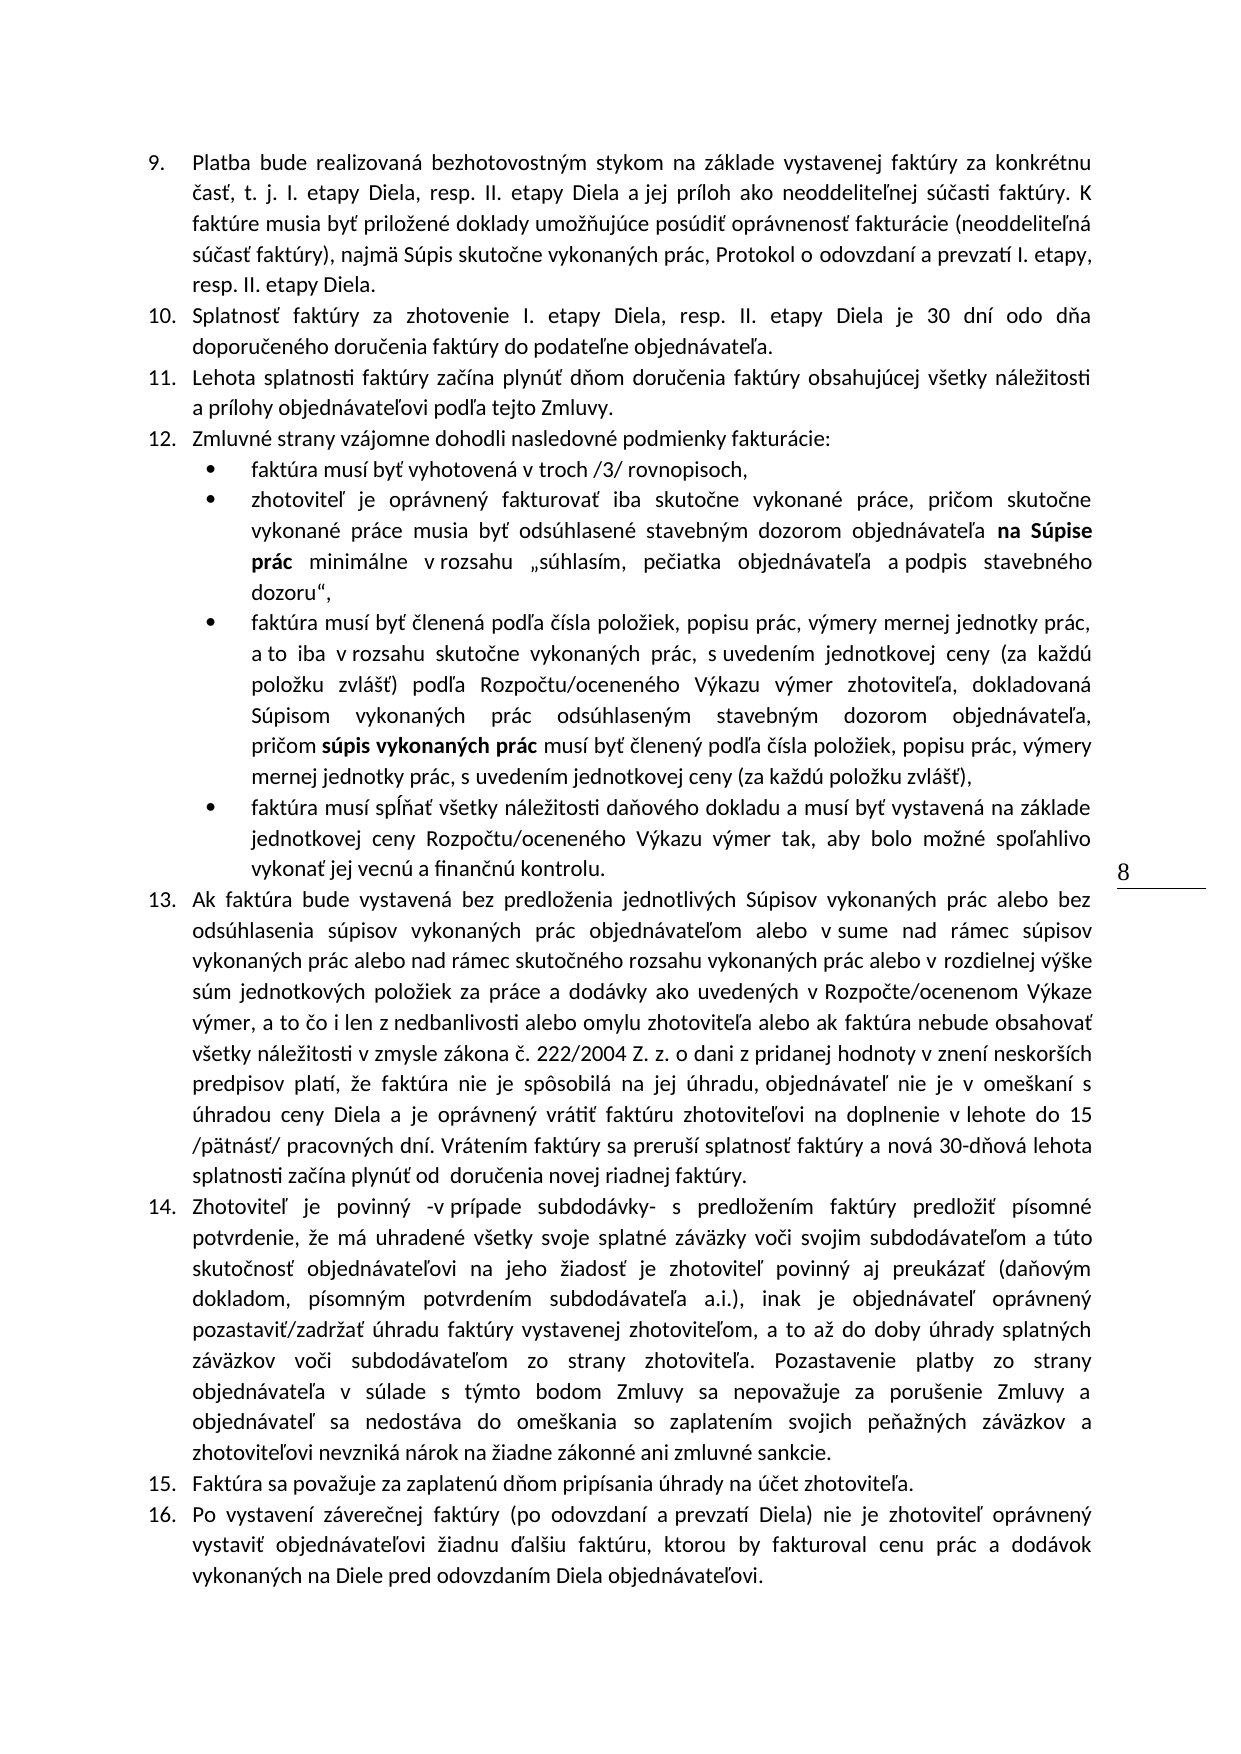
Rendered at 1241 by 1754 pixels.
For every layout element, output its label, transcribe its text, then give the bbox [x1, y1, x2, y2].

list faktúra musí spĺňať všetky náležitosti daňového dokladu a musí byť vystavená na základe jednotkovej ceny Rozpočtu/oceneného Výkazu výmer tak, aby bolo možné spoľahlivo vykonať jej vecnú a finančnú kontrolu. [207, 793, 1093, 882]
list Zhotoviteľ je povinný -v prípade subdodávky- s predložením faktúry predložiť písomné potvrdenie, že má uhradené všetky svoje splatné záväzky voči svojim subdodávateľom a túto skutočnosť objednávateľovi na jeho žiadosť je zhotoviteľ povinný aj preukázať (daňovým dokladom, písomným potvrdením subdodávateľa a.i.), inak je objednávateľ oprávnený pozastaviť/zadržať úhradu faktúry vystavenej zhotoviteľom, a to až do doby úhrady splatných záväzkov voči subdodávateľom zo strany zhotoviteľa. Pozastavenie platby zo strany objednávateľa v súlade s týmto bodom Zmluvy sa nepovažuje za porušenie Zmluvy a objednávateľ sa nedostáva do omeškania so zaplatením svojich peňažných záväzkov a zhotoviteľovi nevzniká nárok na žiadne zákonné ani zmluvné sankcie. [148, 1192, 1093, 1466]
list Platba bude realizovaná bezhotovostným stykom na základe vystavenej faktúry za konkrétnu časť, t. j. I. etapy Diela, resp. II. etapy Diela a jej príloh ako neoddeliteľnej súčasti faktúry. K faktúre musia byť priložené doklady umožňujúce posúdiť oprávnenosť fakturácie (neoddeliteľná súčasť faktúry), najmä Súpis skutočne vykonaných prác, Protokol o odovzdaní a prevzatí I. etapy, resp. II. etapy Diela. [148, 148, 1093, 298]
list zhotoviteľ je oprávnený fakturovať iba skutočne vykonané práce, pričom skutočne vykonané práce musia byť odsúhlasené stavebným dozorom objednávateľa na Súpise prác minimálne v rozsahu „súhlasím, pečiatka objednávateľa a podpis stavebného dozoru“, [207, 486, 1093, 606]
list Lehota splatnosti faktúry začína plynúť dňom doručenia faktúry obsahujúcej všetky náležitosti a prílohy objednávateľovi podľa tejto Zmluvy. [148, 363, 1093, 421]
list Po vystavení záverečnej faktúry (po odovzdaní a prevzatí Diela) nie je zhotoviteľ oprávnený vystaviť objednávateľovi žiadnu ďalšiu faktúru, ktorou by fakturoval cenu prác a dodávok vykonaných na Diele pred odovzdaním Diela objednávateľovi. [148, 1500, 1093, 1589]
list faktúra musí byť vyhotovená v troch /3/ rovnopisoch, [207, 455, 1093, 483]
list Zmluvné strany vzájomne dohodli nasledovné podmienky fakturácie: [148, 424, 1093, 452]
list Splatnosť faktúry za zhotovenie I. etapy Diela, resp. II. etapy Diela je 30 dní odo dňa doporučeného doručenia faktúry do podateľne objednávateľa. [148, 301, 1093, 360]
list Ak faktúra bude vystavená bez predloženia jednotlivých Súpisov vykonaných prác alebo bez odsúhlasenia súpisov vykonaných prác objednávateľom alebo v sume nad rámec súpisov vykonaných prác alebo nad rámec skutočného rozsahu vykonaných prác alebo v rozdielnej výške súm jednotkových položiek za práce a dodávky ako uvedených v Rozpočte/ocenenom Výkaze výmer, a to čo i len z nedbanlivosti alebo omylu zhotoviteľa alebo ak faktúra nebude obsahovať všetky náležitosti v zmysle zákona č. 222/2004 Z. z. o dani z pridanej hodnoty v znení neskorších predpisov platí, že faktúra nie je spôsobilá na jej úhradu, objednávateľ nie je v omeškaní s úhradou ceny Diela a je oprávnený vrátiť faktúru zhotoviteľovi na doplnenie v lehote do 15 /pätnásť/ pracovných dní. Vrátením faktúry sa preruší splatnosť faktúry a nová 30-dňová lehota splatnosti začína plynúť od doručenia novej riadnej faktúry. [148, 885, 1093, 1190]
list Faktúra sa považuje za zaplatenú dňom pripísania úhrady na účet zhotoviteľa. [148, 1469, 1093, 1497]
list faktúra musí byť členená podľa čísla položiek, popisu prác, výmery mernej jednotky prác, a to iba v rozsahu skutočne vykonaných prác, s uvedením jednotkovej ceny (za každú položku zvlášť) podľa Rozpočtu/oceneného Výkazu výmer zhotoviteľa, dokladovaná Súpisom vykonaných prác odsúhlaseným stavebným dozorom objednávateľa, pričom súpis vykonaných prác musí byť členený podľa čísla položiek, popisu prác, výmery mernej jednotky prác, s uvedením jednotkovej ceny (za každú položku zvlášť), [207, 608, 1093, 790]
